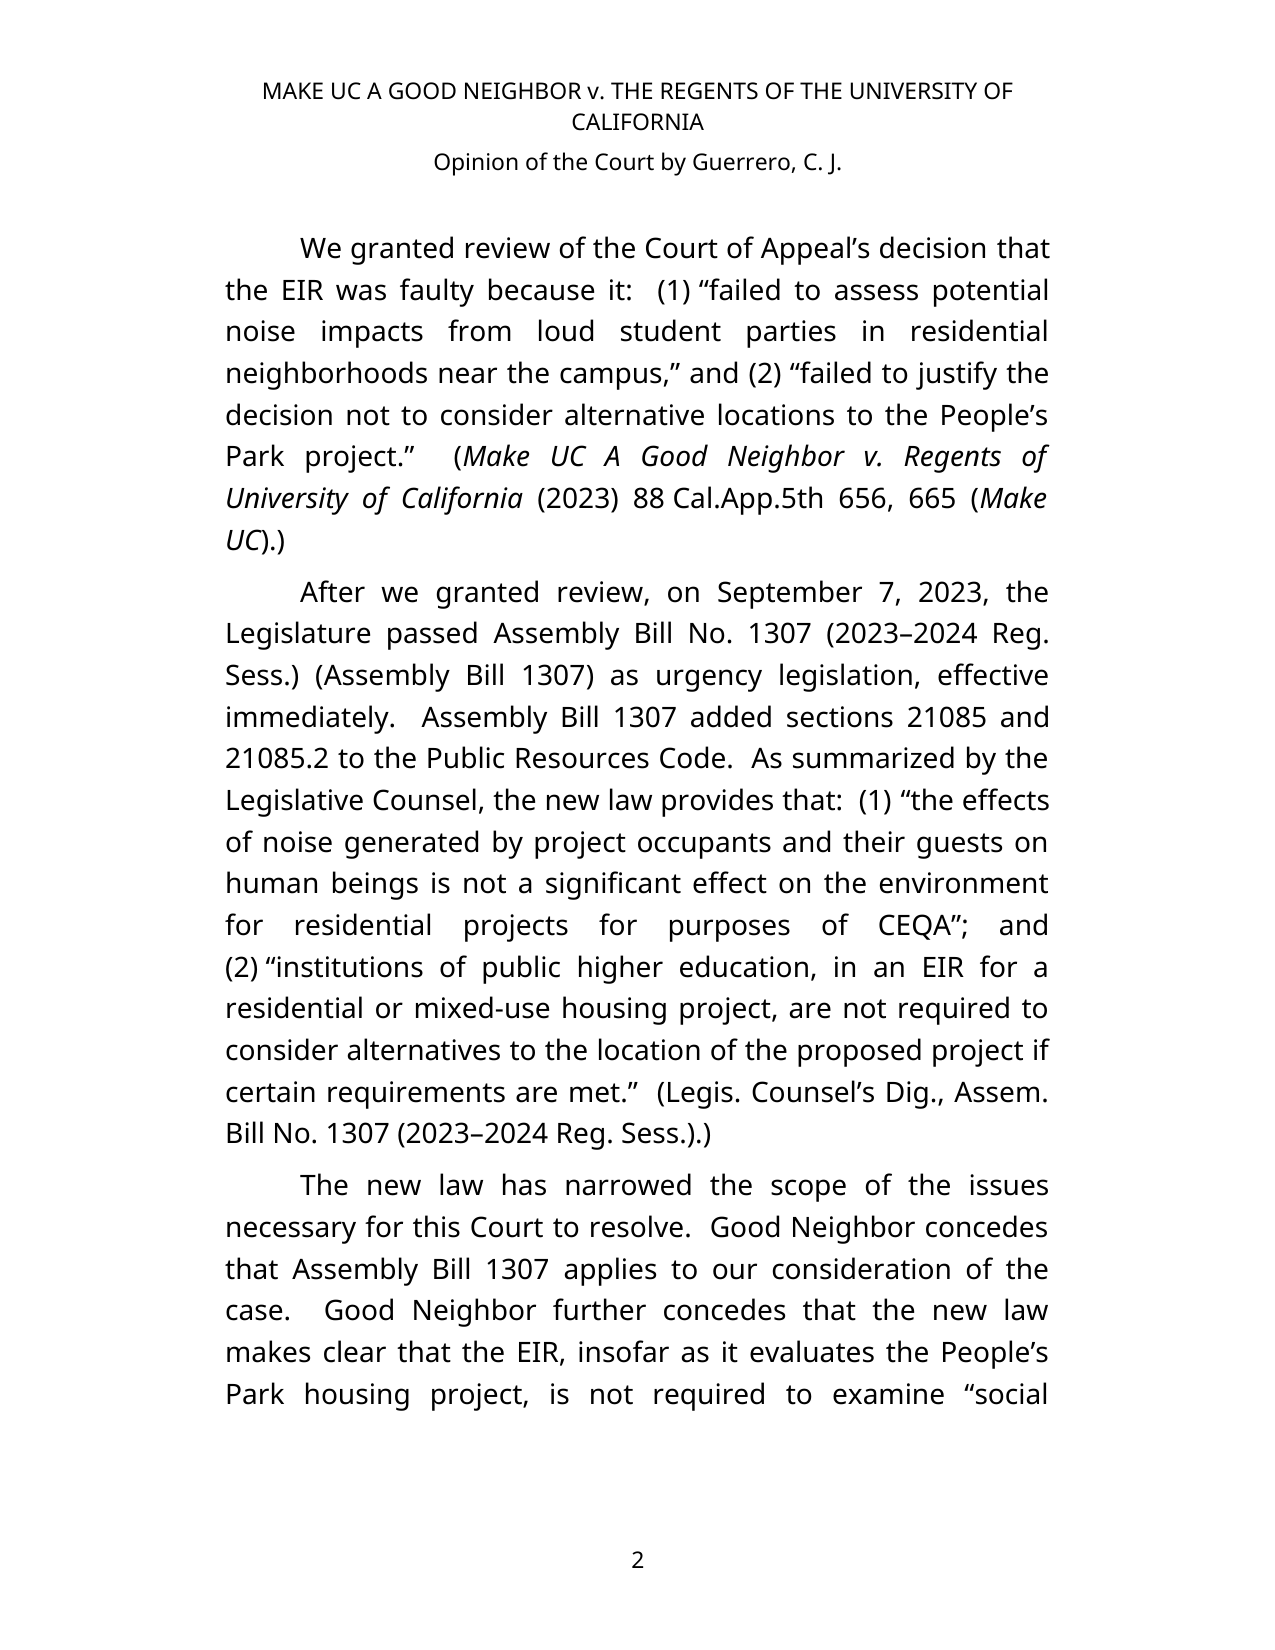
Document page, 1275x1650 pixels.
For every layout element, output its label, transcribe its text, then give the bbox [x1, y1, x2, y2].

text We granted review of the Court of Appeal’s decision that the EIR was faulty because it: (1) “failed to assess potential noise impacts from loud student parties in residential neighborhoods near the campus,” and (2) “failed to justify the decision not to consider alternative locations to the People’s Park project.” (Make UC A Good Neighbor v. Regents of University of California (2023) 88 Cal.App.5th 656, 665 (Make UC).) [225, 225, 1050, 558]
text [225, 1162, 1050, 1412]
text After we granted review, on September 7, 2023, the Legislature passed Assembly Bill No. 1307 (2023–2024 Reg. Sess.) (Assembly Bill 1307) as urgency legislation, effective immediately. Assembly Bill 1307 added sections 21085 and 21085.2 to the Public Resources Code. As summarized by the Legislative Counsel, the new law provides that: (1) “the effects of noise generated by project occupants and their guests on human beings is not a significant effect on the environment for residential projects for purposes of CEQA”; and (2) “institutions of public higher education, in an EIR for a residential or mixed-use housing project, are not required to consider alternatives to the location of the proposed project if certain requirements are met.” (Legis. Counsel’s Dig., Assem. Bill No. 1307 (2023–2024 Reg. Sess.).) [225, 569, 1050, 1152]
